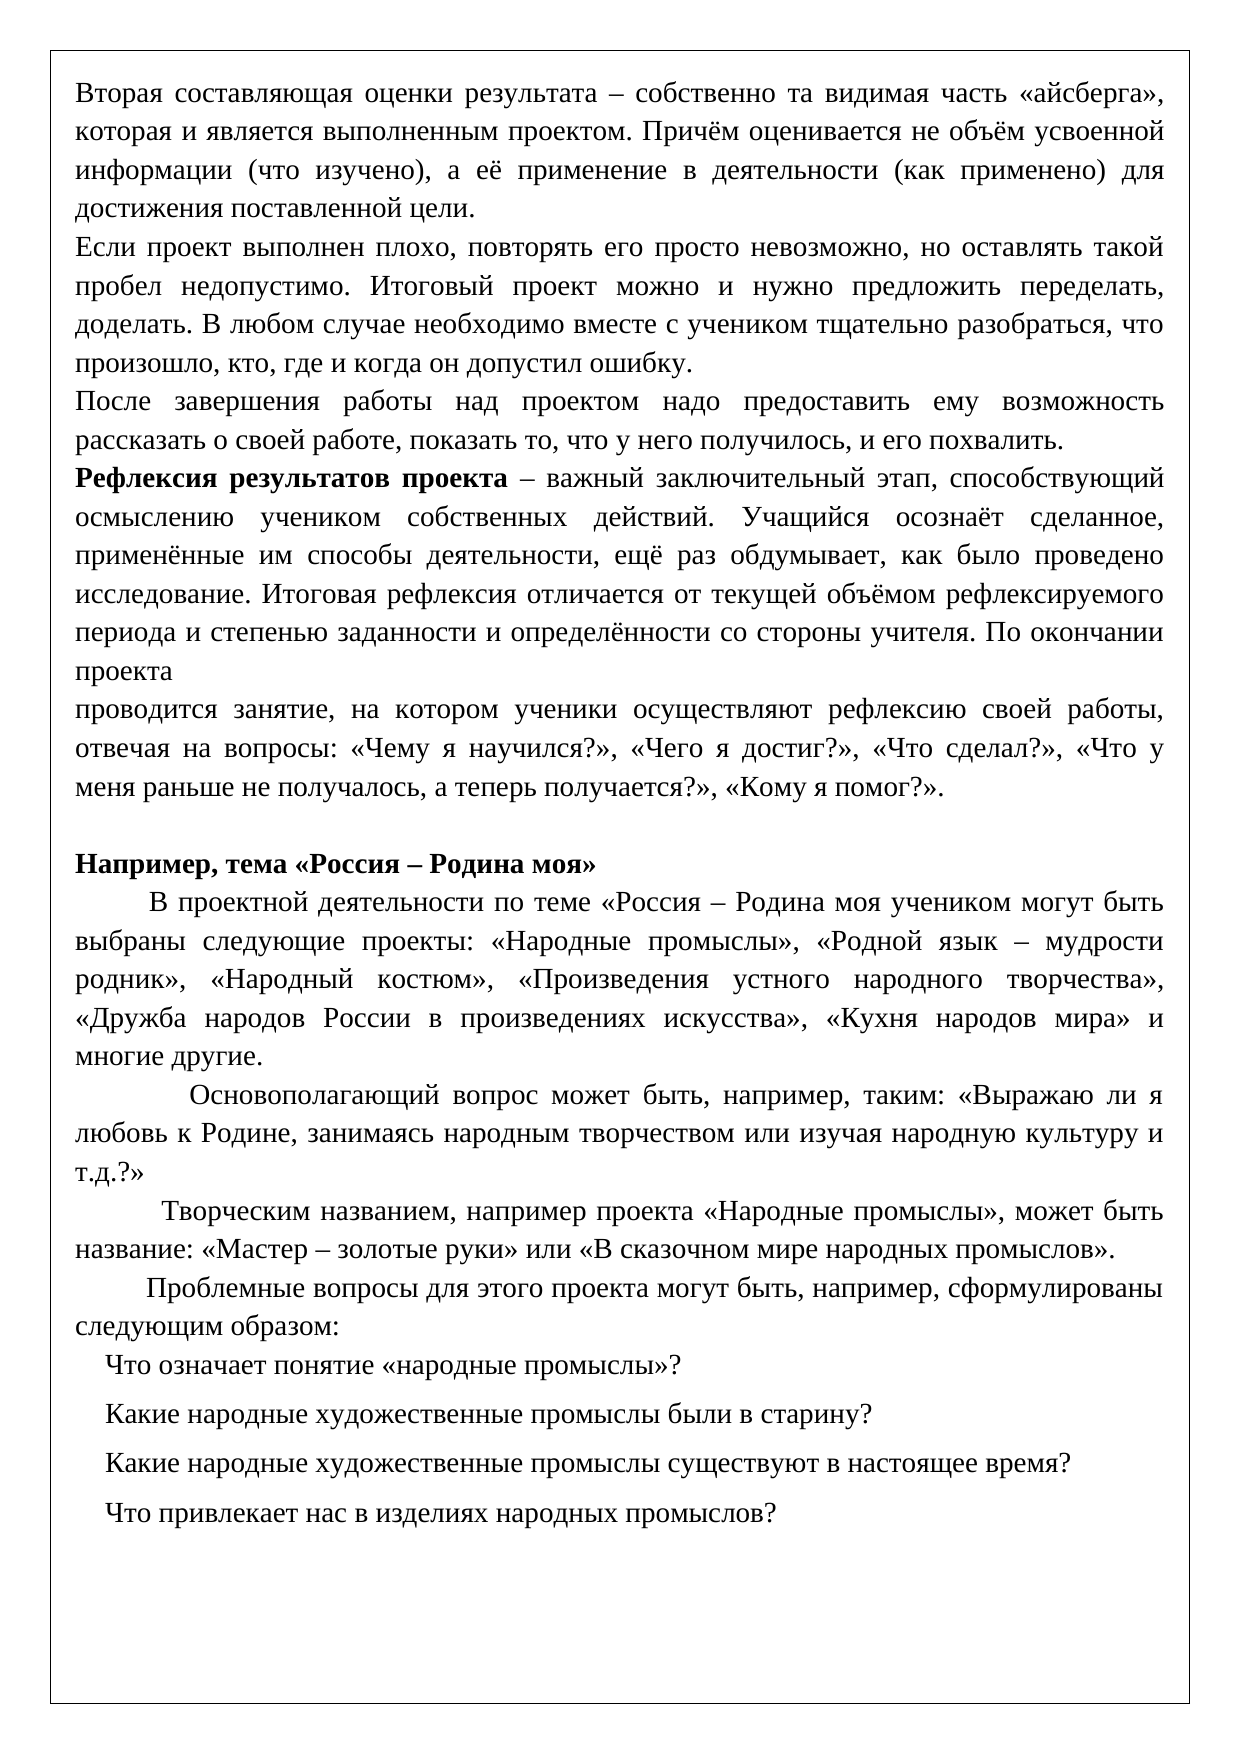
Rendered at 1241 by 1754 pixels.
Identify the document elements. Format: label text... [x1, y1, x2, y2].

text Если проект выполнен плохо, повторять его просто невозможно, но оставлять такой пробел недопустимо. Итоговый проект можно и нужно предложить переделать, доделать. В любом случае необходимо вместе с учеником тщательно разобраться, что произошло, кто, где и когда он допустил ошибку. [75, 229, 1165, 378]
text В проектной деятельности по теме «Россия – Родина моя учеником могут быть выбраны следующие проекты: «Народные промыслы», «Родной язык – мудрости родник», «Народный костюм», «Произведения устного народного творчества», «Дружба народов России в произведениях искусства», «Кухня народов мира» и многие другие. [75, 884, 1165, 1072]
text проводится занятие, на котором ученики осуществляют рефлексию своей работы, отвечая на вопросы: «Чему я научился?», «Чего я достиг?», «Что сделал?», «Что у меня раньше не получалось, а теперь получается?», «Кому я помог?». [75, 692, 1165, 802]
text  Какие народные художественные промыслы были в старину? [75, 1396, 1165, 1430]
text Основополагающий вопрос может быть, например, таким: «Выражаю ли я любовь к Родине, занимаясь народным творчеством или изучая народную культуру и т.д.?» [75, 1077, 1165, 1188]
text Вторая составляющая оценки результата – собственно та видимая часть «айсберга», которая и является выполненным проектом. Причём оценивается не объём усвоенной информации (что изучено), а её применение в деятельности (как применено) для достижения поставленной цели. [75, 75, 1165, 224]
text Проблемные вопросы для этого проекта могут быть, например, сформулированы следующим образом: [75, 1270, 1165, 1342]
text Например, тема «Россия – Родина моя» [75, 846, 1165, 879]
text После завершения работы над проектом надо предоставить ему возможность рассказать о своей работе, показать то, что у него получилось, и его похвалить. [75, 383, 1165, 455]
text Рефлексия результатов проекта – важный заключительный этап, способствующий осмыслению учеником собственных действий. Учащийся осознаёт сделанное, применённые им способы деятельности, ещё раз обдумывает, как было проведено исследование. Итоговая рефлексия отличается от текущей объёмом рефлексируемого периода и степенью заданности и определённости со стороны учителя. По окончании проекта [75, 460, 1165, 687]
text  Какие народные художественные промыслы существуют в настоящее время? [75, 1445, 1165, 1479]
text  Что привлекает нас в изделиях народных промыслов? [75, 1495, 1165, 1528]
text Творческим названием, например проекта «Народные промыслы», может быть название: «Мастер – золотые руки» или «В сказочном мире народных промыслов». [75, 1193, 1165, 1265]
text  Что означает понятие «народные промыслы»? [75, 1347, 1165, 1380]
